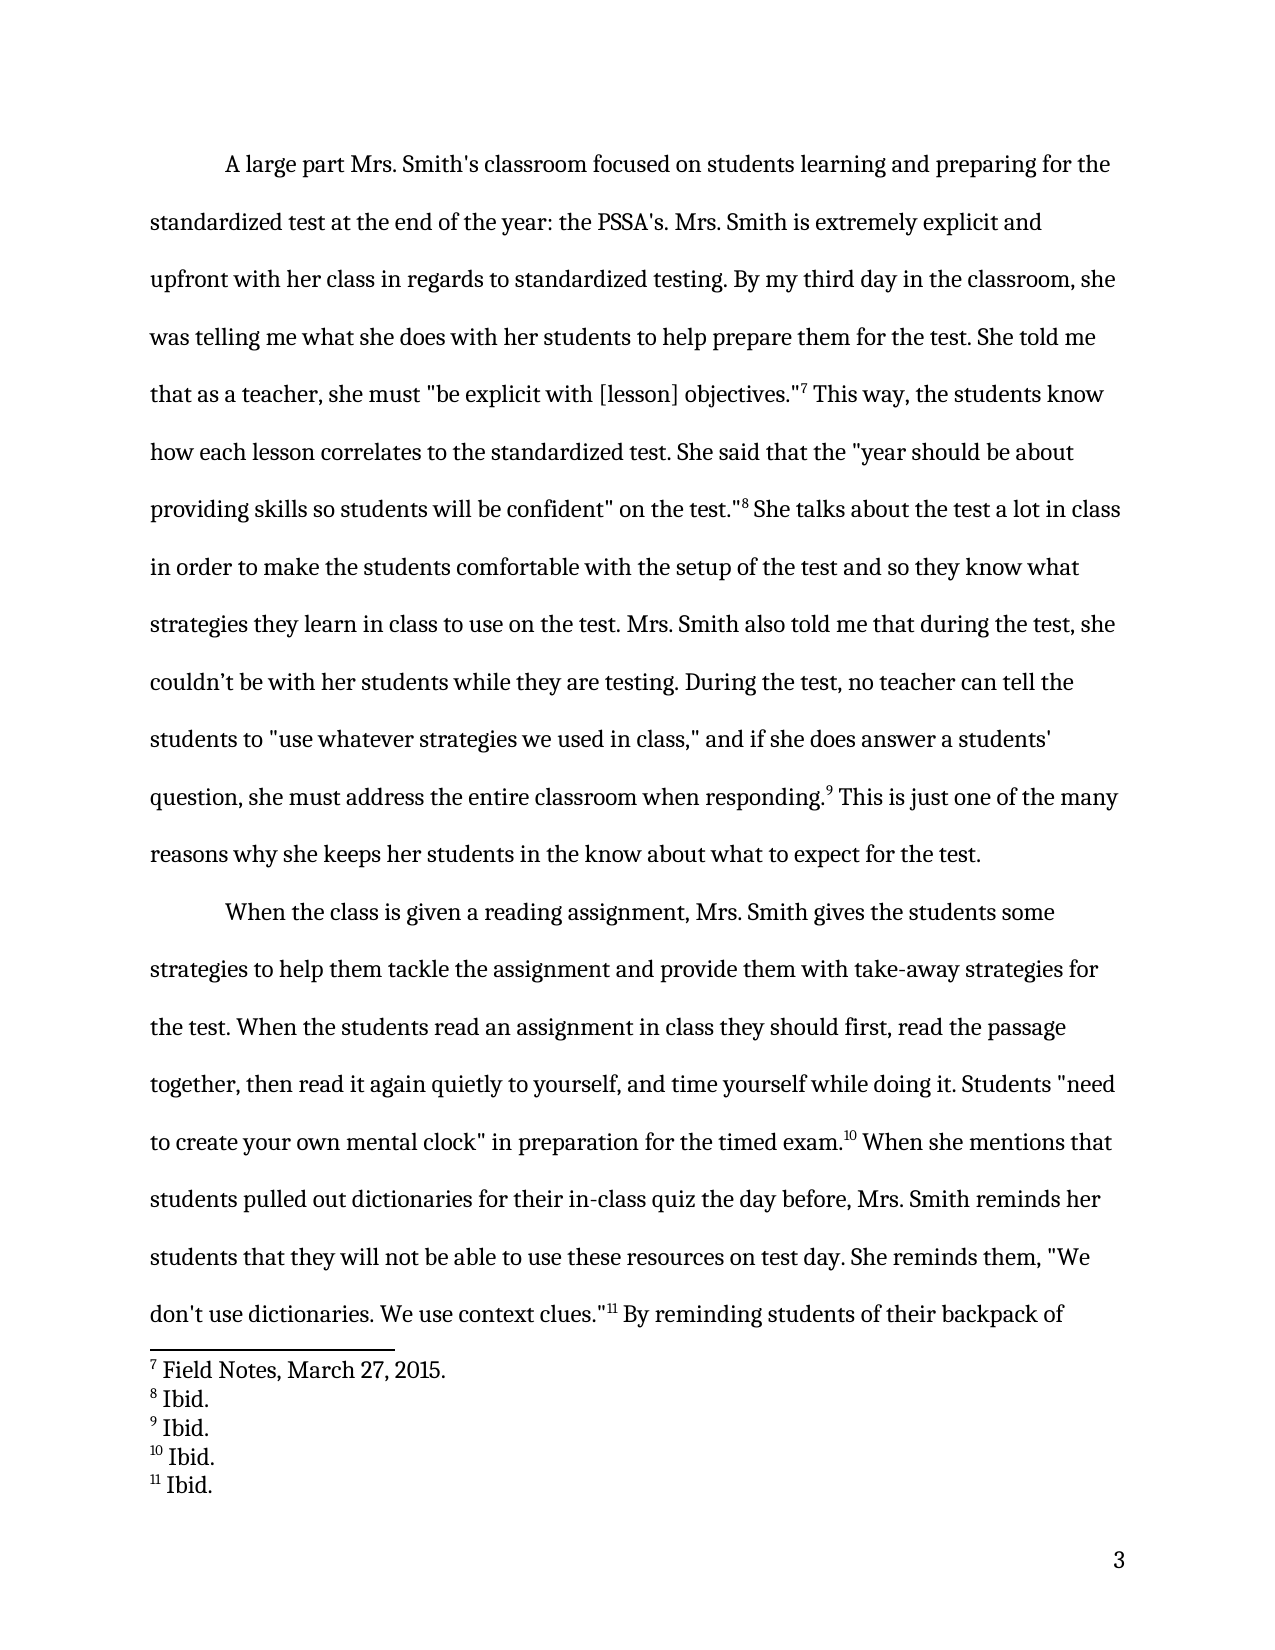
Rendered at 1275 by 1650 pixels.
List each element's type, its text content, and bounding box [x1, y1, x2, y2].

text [150, 897, 1125, 1329]
text A large part Mrs. Smith's classroom focused on students learning and preparing for the standardized test at the end of the year: the PSSA's. Mrs. Smith is extremely explicit and upfront with her class in regards to standardized testing. By my third day in the classroom, she was telling me what she does with her students to help prepare them for the test. She told me that as a teacher, she must "be explicit with [lesson] objectives." This way, the students know how each lesson correlates to the standardized test. She said that the "year should be about providing skills so students will be confident" on the test." She talks about the test a lot in class in order to make the students comfortable with the setup of the test and so they know what strategies they learn in class to use on the test. Mrs. Smith also told me that during the test, she couldn’t be with her students while they are testing. During the test, no teacher can tell the students to "use whatever strategies we used in class," and if she does answer a students' question, she must address the entire classroom when responding. This is just one of the many reasons why she keeps her students in the know about what to expect for the test. [150, 150, 1125, 869]
